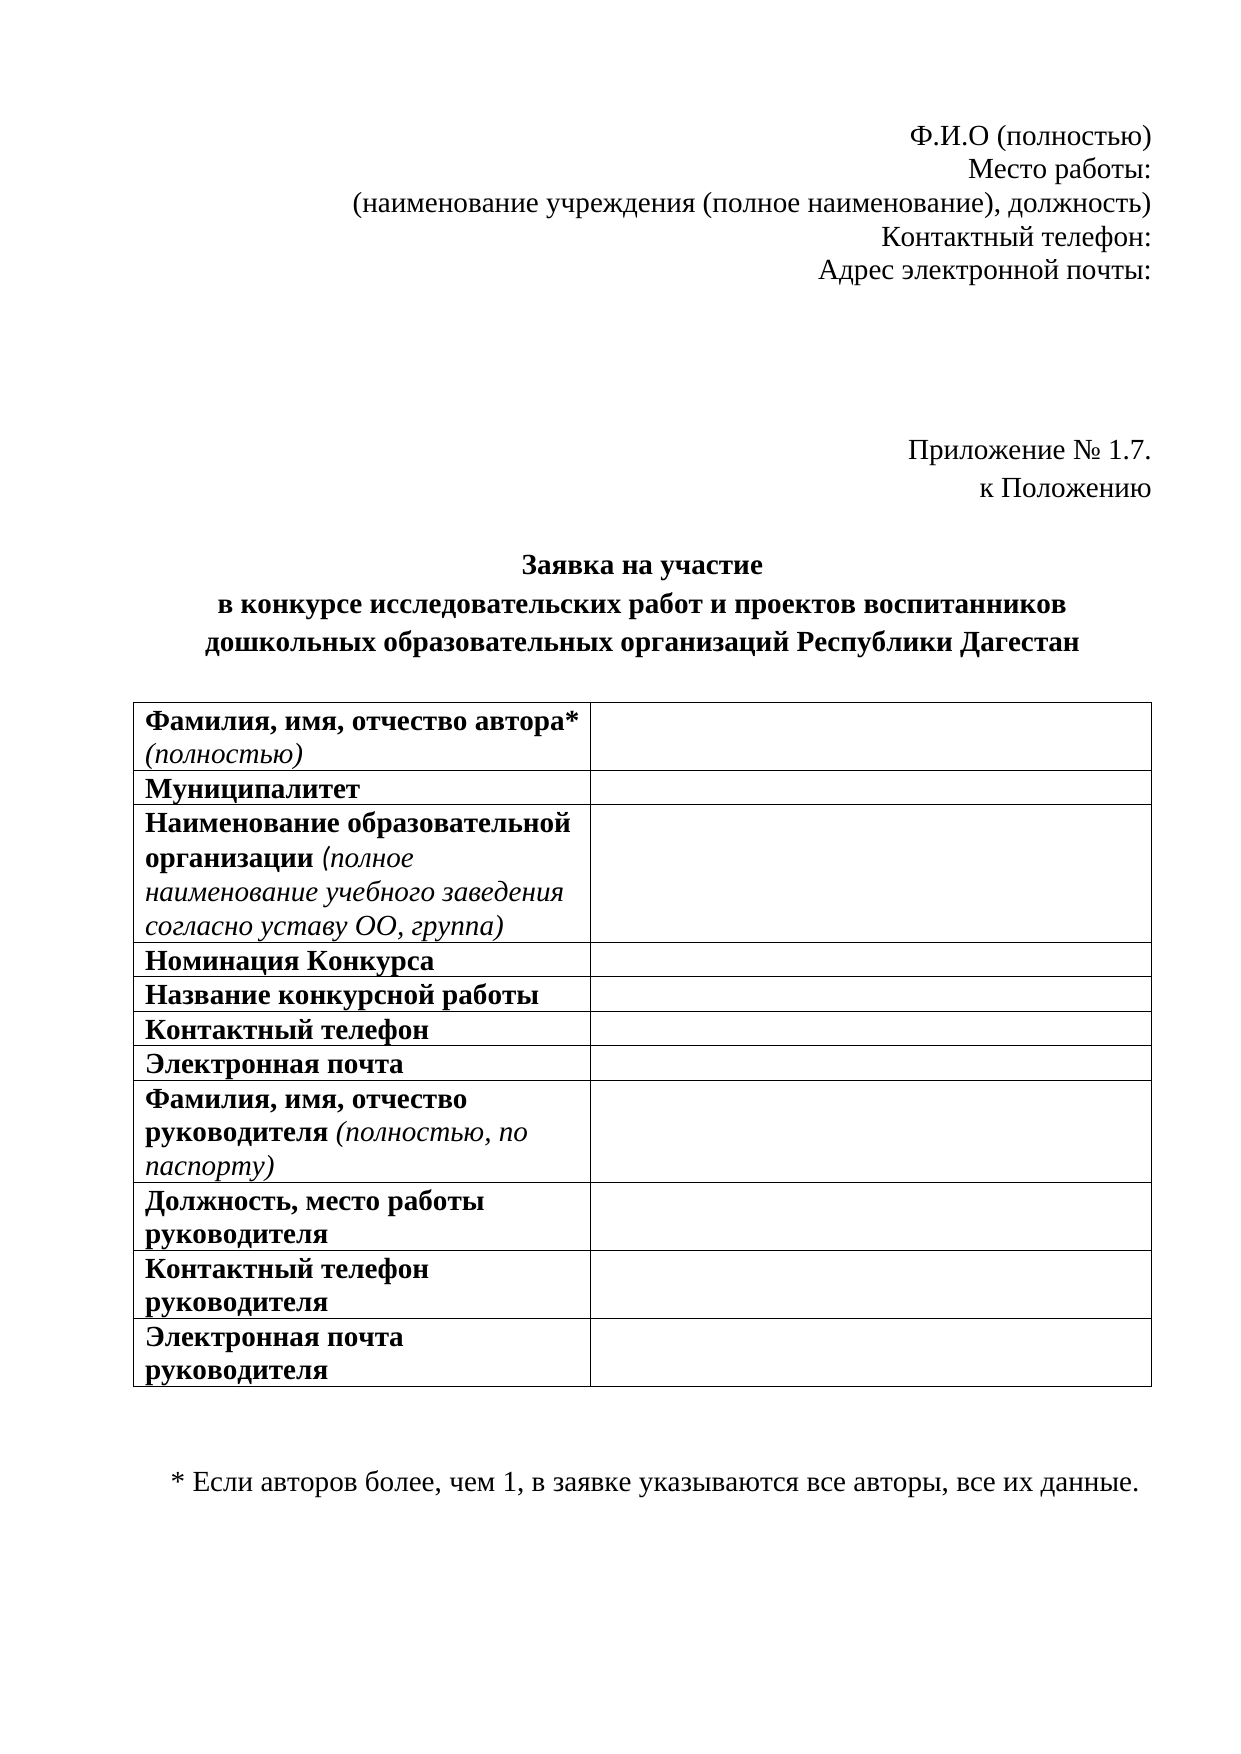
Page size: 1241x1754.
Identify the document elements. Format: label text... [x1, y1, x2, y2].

table_cell [591, 1081, 1151, 1182]
table_header [591, 703, 1151, 770]
text Место работы: [133, 152, 1152, 185]
text Контактный телефон: [133, 219, 1152, 252]
text Ф.И.О (полностью) [133, 118, 1152, 152]
table_cell [591, 1046, 1151, 1080]
text к Положению [133, 470, 1152, 504]
text Заявка на участие [133, 547, 1152, 581]
table_cell [591, 977, 1151, 1011]
table_cell Название конкурсной работы [134, 977, 590, 1011]
table_header Фамилия, имя, отчество автора* (полностью) [134, 703, 590, 770]
table_cell Контактный телефон [134, 1012, 590, 1045]
table_cell Фамилия, имя, отчество руководителя (полностью, по паспорту) [134, 1081, 590, 1182]
table_cell [591, 943, 1151, 976]
table_cell [591, 771, 1151, 804]
text * Если авторов более, чем 1, в заявке указываются все авторы, все их данные. [133, 1464, 1152, 1498]
text Приложение № 1.7. [133, 432, 1152, 465]
table_cell Должность, место работы руководителя [134, 1183, 590, 1250]
text (наименование учреждения (полное наименование), должность) [133, 185, 1152, 219]
table_cell Номинация Конкурса [134, 943, 590, 976]
table_cell Контактный телефон руководителя [134, 1251, 590, 1318]
text в конкурсе исследовательских работ и проектов воспитанников дошкольных образовательных организаций Республики Дагестан [133, 586, 1152, 658]
table_cell [591, 1183, 1151, 1250]
table_cell [591, 1319, 1151, 1386]
text Адрес электронной почты: [133, 252, 1152, 286]
table_cell [591, 805, 1151, 942]
table_cell Электронная почта руководителя [134, 1319, 590, 1386]
table_cell Муниципалитет [134, 771, 590, 804]
table_cell [591, 1012, 1151, 1045]
table_cell Электронная почта [134, 1046, 590, 1080]
table_cell Наименование образовательной организации (полное наименование учебного заведения согласно уставу ОО, группа) [134, 805, 590, 942]
table_cell [591, 1251, 1151, 1318]
